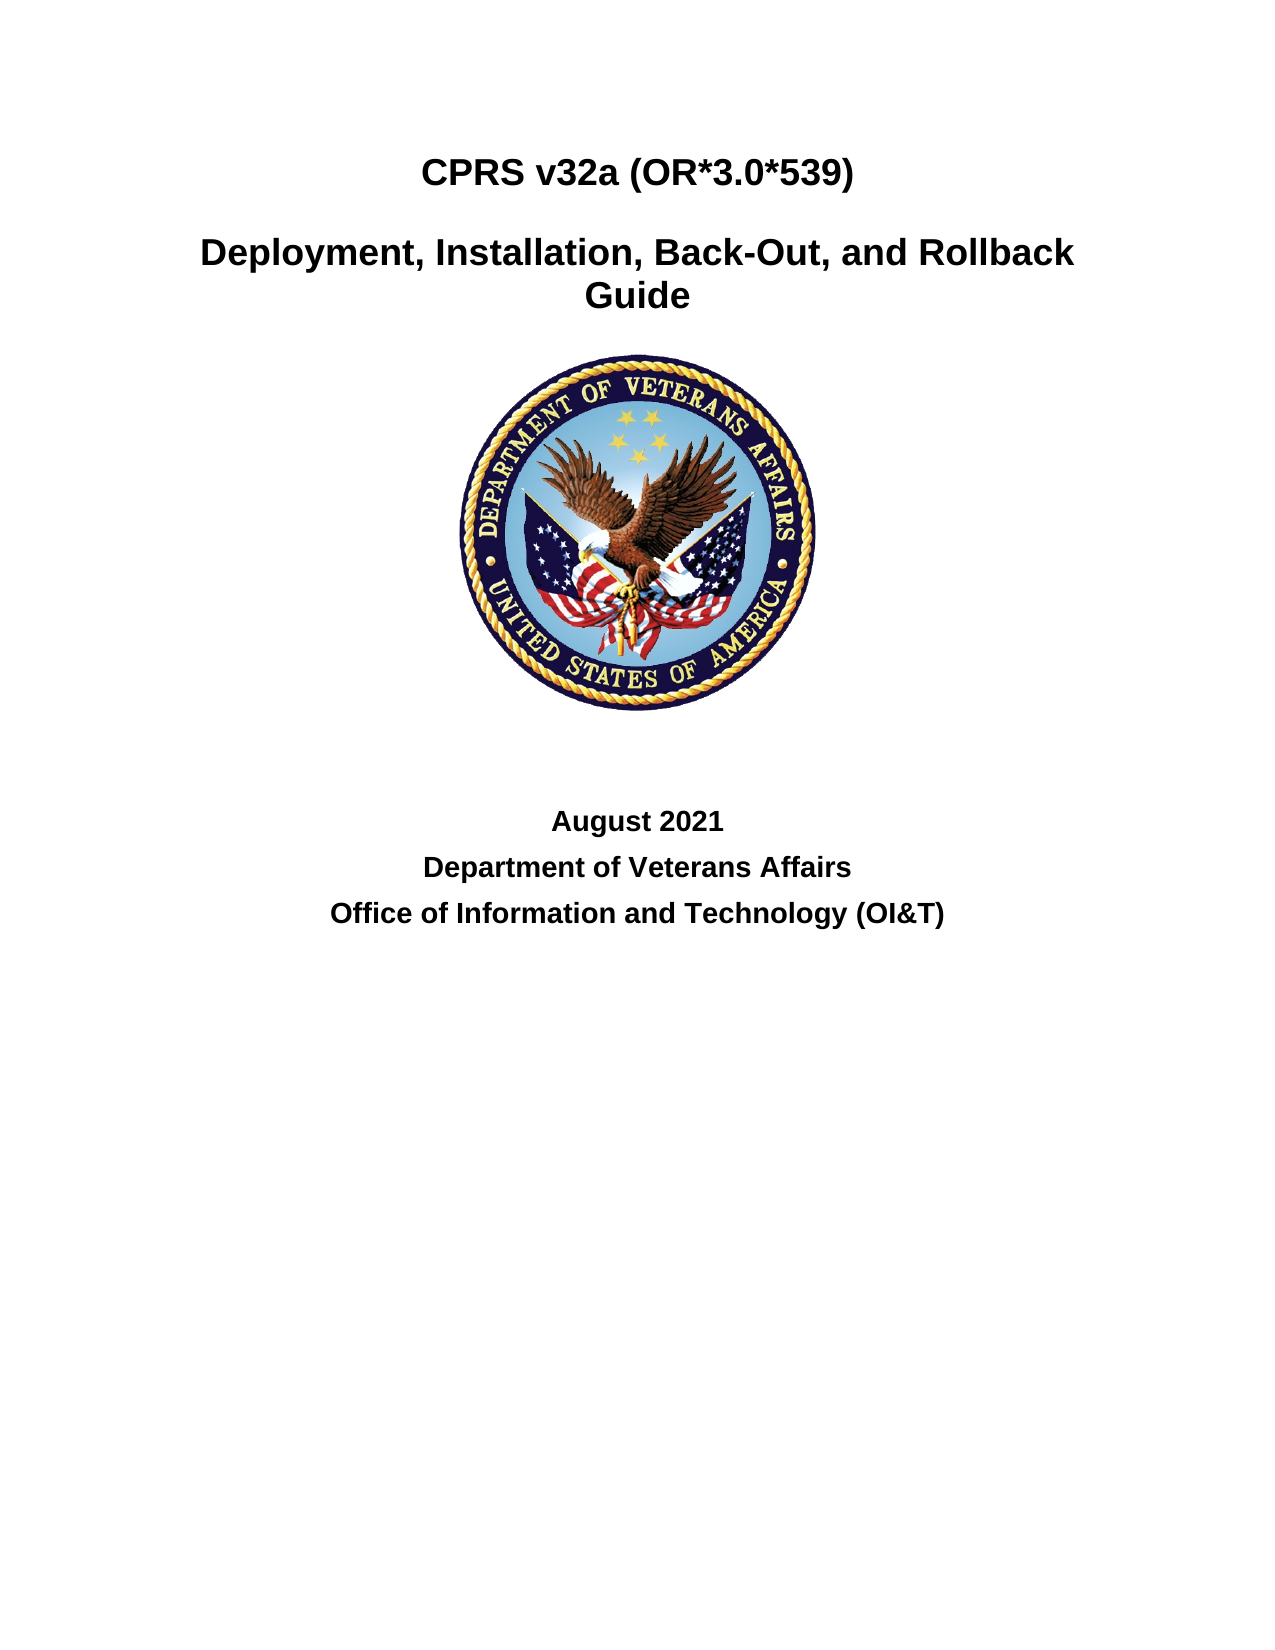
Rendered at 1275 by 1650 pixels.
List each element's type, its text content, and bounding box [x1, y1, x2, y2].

title Office of Information and Technology (OI&T) [150, 896, 1125, 929]
title CPRS v32a (OR*3.0*539) [150, 150, 1125, 193]
title August 2021 [150, 804, 1125, 837]
title Deployment, Installation, Back-Out, and Rollback Guide [150, 231, 1125, 317]
picture [459, 354, 816, 711]
title Department of Veterans Affairs [150, 850, 1125, 883]
